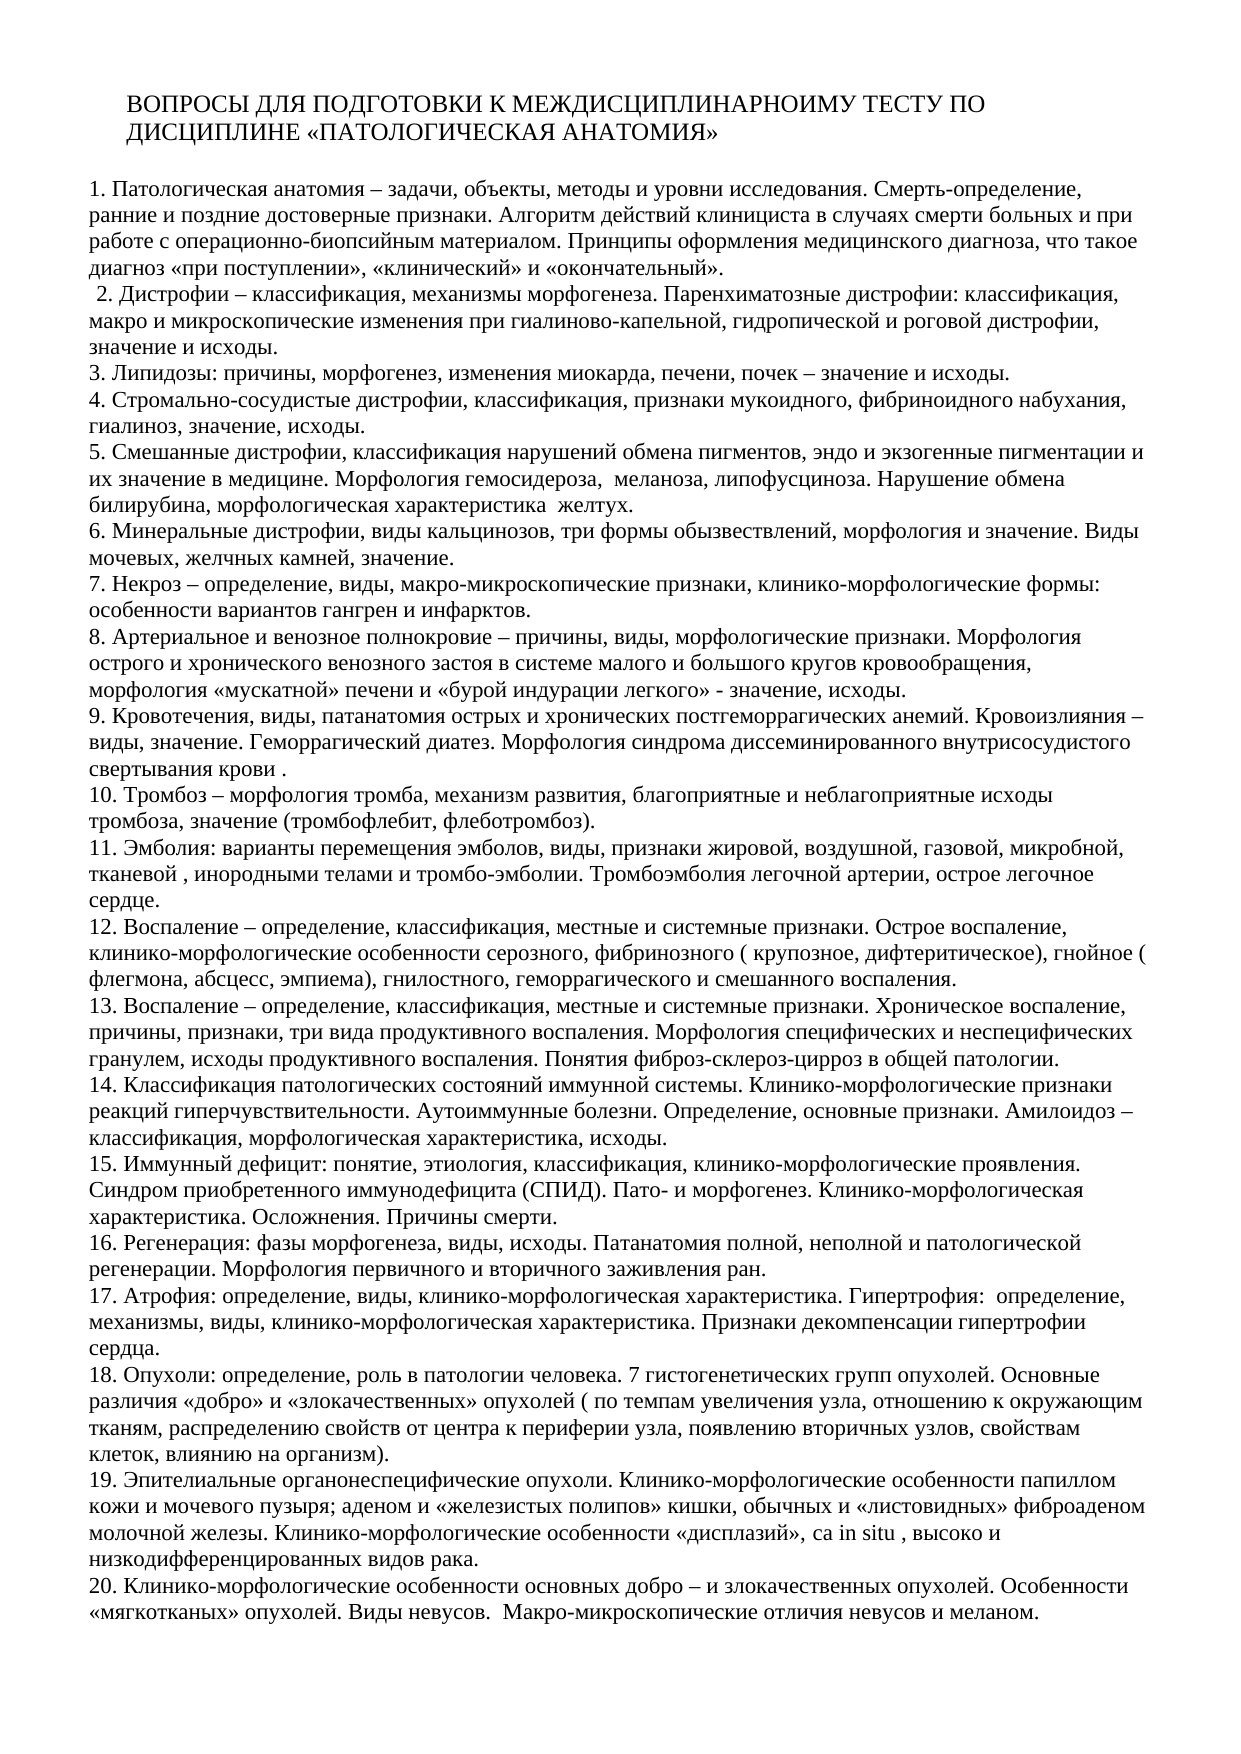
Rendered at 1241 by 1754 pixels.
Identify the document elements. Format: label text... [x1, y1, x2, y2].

text 9. Кровотечения, виды, патанатомия острых и хронических постгеморрагических анемий. Кровоизлияния – виды, значение. Геморрагический диатез. Морфология синдрома диссеминированного внутрисосудистого свертывания крови . [89, 702, 1152, 781]
text 2. Дистрофии – классификация, механизмы морфогенеза. Паренхиматозные дистрофии: классификация, макро и микроскопические изменения при гиалиново-капельной, гидропической и роговой дистрофии, значение и исходы. [89, 280, 1152, 359]
text 5. Смешанные дистрофии, классификация нарушений обмена пигментов, эндо и экзогенные пигментации и их значение в медицине. Морфология гемосидероза, меланоза, липофусциноза. Нарушение обмена билирубина, морфологическая характеристика желтух. [89, 438, 1152, 517]
text 20. Клинико-морфологические особенности основных добро – и злокачественных опухолей. Особенности «мягкотканых» опухолей. Виды невусов. Макро-микроскопические отличия невусов и меланом. [89, 1572, 1152, 1624]
text 1. Патологическая анатомия – задачи, объекты, методы и уровни исследования. Смерть-определение, ранние и поздние достоверные признаки. Алгоритм действий клинициста в случаях смерти больных и при работе с операционно-биопсийным материалом. Принципы оформления медицинского диагноза, что такое диагноз «при поступлении», «клинический» и «окончательный». [89, 175, 1152, 280]
text 10. Тромбоз – морфология тромба, механизм развития, благоприятные и неблагоприятные исходы тромбоза, значение (тромбофлебит, флеботромбоз). [89, 781, 1152, 834]
text 6. Минеральные дистрофии, виды кальцинозов, три формы обызвествлений, морфология и значение. Виды мочевых, желчных камней, значение. [89, 517, 1152, 570]
text 17. Атрофия: определение, виды, клинико-морфологическая характеристика. Гипертрофия: определение, механизмы, виды, клинико-морфологическая характеристика. Признаки декомпенсации гипертрофии сердца. [89, 1282, 1152, 1361]
text 15. Иммунный дефицит: понятие, этиология, классификация, клинико-морфологические проявления. Синдром приобретенного иммунодефицита (СПИД). Пато- и морфогенез. Клинико-морфологическая характеристика. Осложнения. Причины смерти. [89, 1150, 1152, 1229]
text 16. Регенерация: фазы морфогенеза, виды, исходы. Патанатомия полной, неполной и патологической регенерации. Морфология первичного и вторичного заживления ран. [89, 1229, 1152, 1282]
text 14. Классификация патологических состояний иммунной системы. Клинико-морфологические признаки реакций гиперчувствительности. Аутоиммунные болезни. Определение, основные признаки. Амилоидоз – классификация, морфологическая характеристика, исходы. [89, 1071, 1152, 1150]
text 7. Некроз – определение, виды, макро-микроскопические признаки, клинико-морфологические формы: особенности вариантов гангрен и инфарктов. [89, 570, 1152, 623]
text 4. Стромально-сосудистые дистрофии, классификация, признаки мукоидного, фибриноидного набухания, гиалиноз, значение, исходы. [89, 386, 1152, 438]
text ВОПРОСЫ ДЛЯ ПОДГОТОВКИ К МЕЖДИСЦИПЛИНАРНОИМУ ТЕСТУ ПО ДИСЦИПЛИНЕ «ПАТОЛОГИЧЕСКАЯ АНАТОМИЯ» [126, 89, 1152, 146]
text 12. Воспаление – определение, классификация, местные и системные признаки. Острое воспаление, клинико-морфологические особенности серозного, фибринозного ( крупозное, дифтеритическое), гнойное ( флегмона, абсцесс, эмпиема), гнилостного, геморрагического и смешанного воспаления. [89, 913, 1152, 992]
text 19. Эпителиальные органонеспецифические опухоли. Клинико-морфологические особенности папиллом кожи и мочевого пузыря; аденом и «железистых полипов» кишки, обычных и «листовидных» фиброаденом молочной железы. Клинико-морфологические особенности «дисплазий», ca in situ , высоко и низкодифференцированных видов рака. [89, 1466, 1152, 1572]
text 8. Артериальное и венозное полнокровие – причины, виды, морфологические признаки. Морфология острого и хронического венозного застоя в системе малого и большого кругов кровообращения, морфология «мускатной» печени и «бурой индурации легкого» - значение, исходы. [89, 623, 1152, 702]
text 18. Опухоли: определение, роль в патологии человека. 7 гистогенетических групп опухолей. Основные различия «добро» и «злокачественных» опухолей ( по темпам увеличения узла, отношению к окружающим тканям, распределению свойств от центра к периферии узла, появлению вторичных узлов, свойствам клеток, влиянию на организм). [89, 1361, 1152, 1466]
text 11. Эмболия: варианты перемещения эмболов, виды, признаки жировой, воздушной, газовой, микробной, тканевой , инородными телами и тромбо-эмболии. Тромбоэмболия легочной артерии, острое легочное сердце. [89, 834, 1152, 913]
text 3. Липидозы: причины, морфогенез, изменения миокарда, печени, почек – значение и исходы. [89, 359, 1152, 386]
text 13. Воспаление – определение, классификация, местные и системные признаки. Хроническое воспаление, причины, признаки, три вида продуктивного воспаления. Морфология специфических и неспецифических гранулем, исходы продуктивного воспаления. Понятия фиброз-склероз-цирроз в общей патологии. [89, 992, 1152, 1071]
